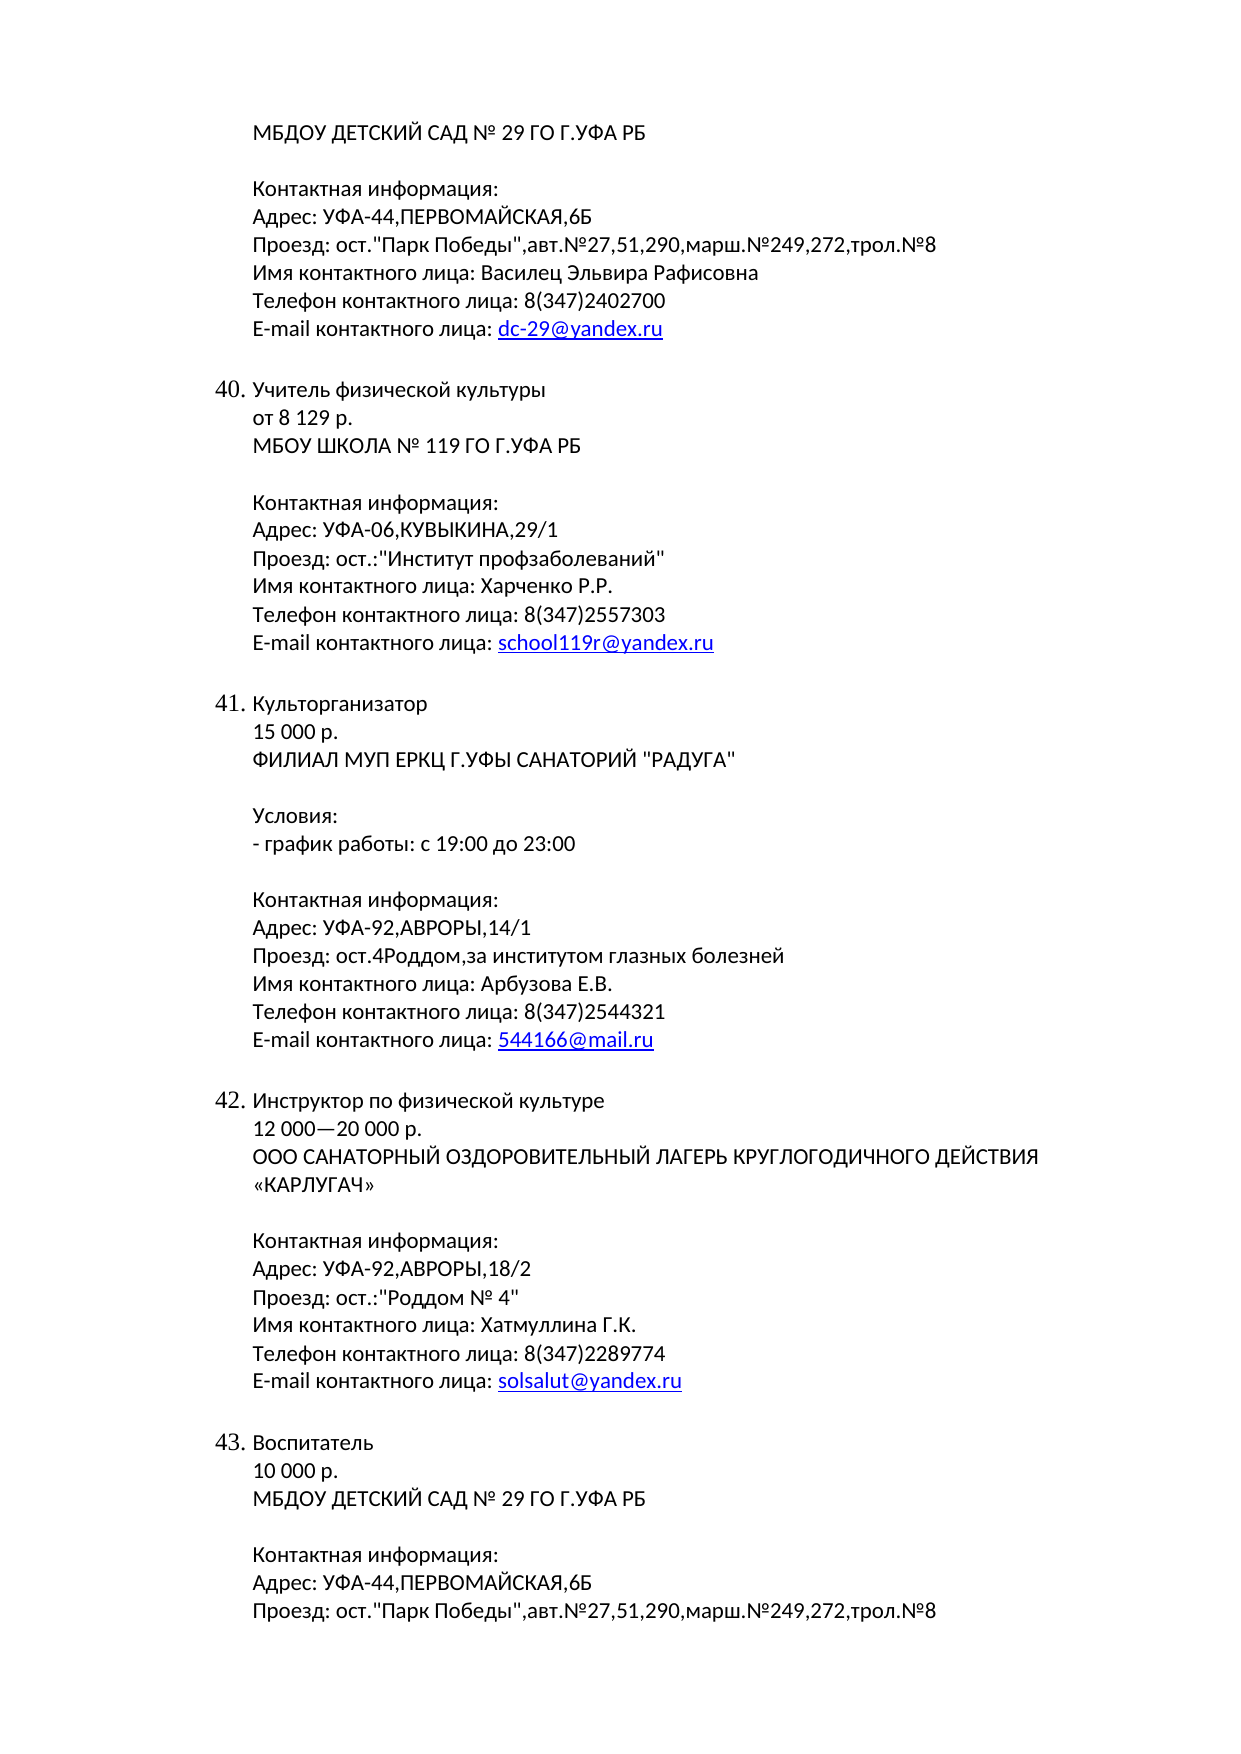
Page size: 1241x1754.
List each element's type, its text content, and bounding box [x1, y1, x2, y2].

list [215, 118, 1152, 342]
list Культорганизатор 15 000 р. ФИЛИАЛ МУП ЕРКЦ Г.УФЫ САНАТОРИЙ "РАДУГА" Условия: - график работы: с 19:00 до 23:00 Контактная информация: Адрес: УФА-92,АВРОРЫ,14/1 Проезд: ост.4Роддом,за институтом глазных болезней Имя контактного лица: Арбузова Е.В. Телефон контактного лица: 8(347)2544321 E-mail контактного лица: 544166@mail.ru [215, 688, 1152, 1053]
list Инструктор по физической культуре 12 000—20 000 р. ООО САНАТОРНЫЙ ОЗДОРОВИТЕЛЬНЫЙ ЛАГЕРЬ КРУГЛОГОДИЧНОГО ДЕЙСТВИЯ «КАРЛУГАЧ» Контактная информация: Адрес: УФА-92,АВРОРЫ,18/2 Проезд: ост.:"Роддом № 4" Имя контактного лица: Хатмуллина Г.К. Телефон контактного лица: 8(347)2289774 E-mail контактного лица: solsalut@yandex.ru [215, 1085, 1152, 1395]
list Учитель физической культуры от 8 129 р. МБОУ ШКОЛА № 119 ГО Г.УФА РБ Контактная информация: Адрес: УФА-06,КУВЫКИНА,29/1 Проезд: ост.:"Институт профзаболеваний" Имя контактного лица: Харченко Р.Р. Телефон контактного лица: 8(347)2557303 E-mail контактного лица: school119r@yandex.ru [215, 374, 1152, 656]
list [215, 1427, 1152, 1624]
